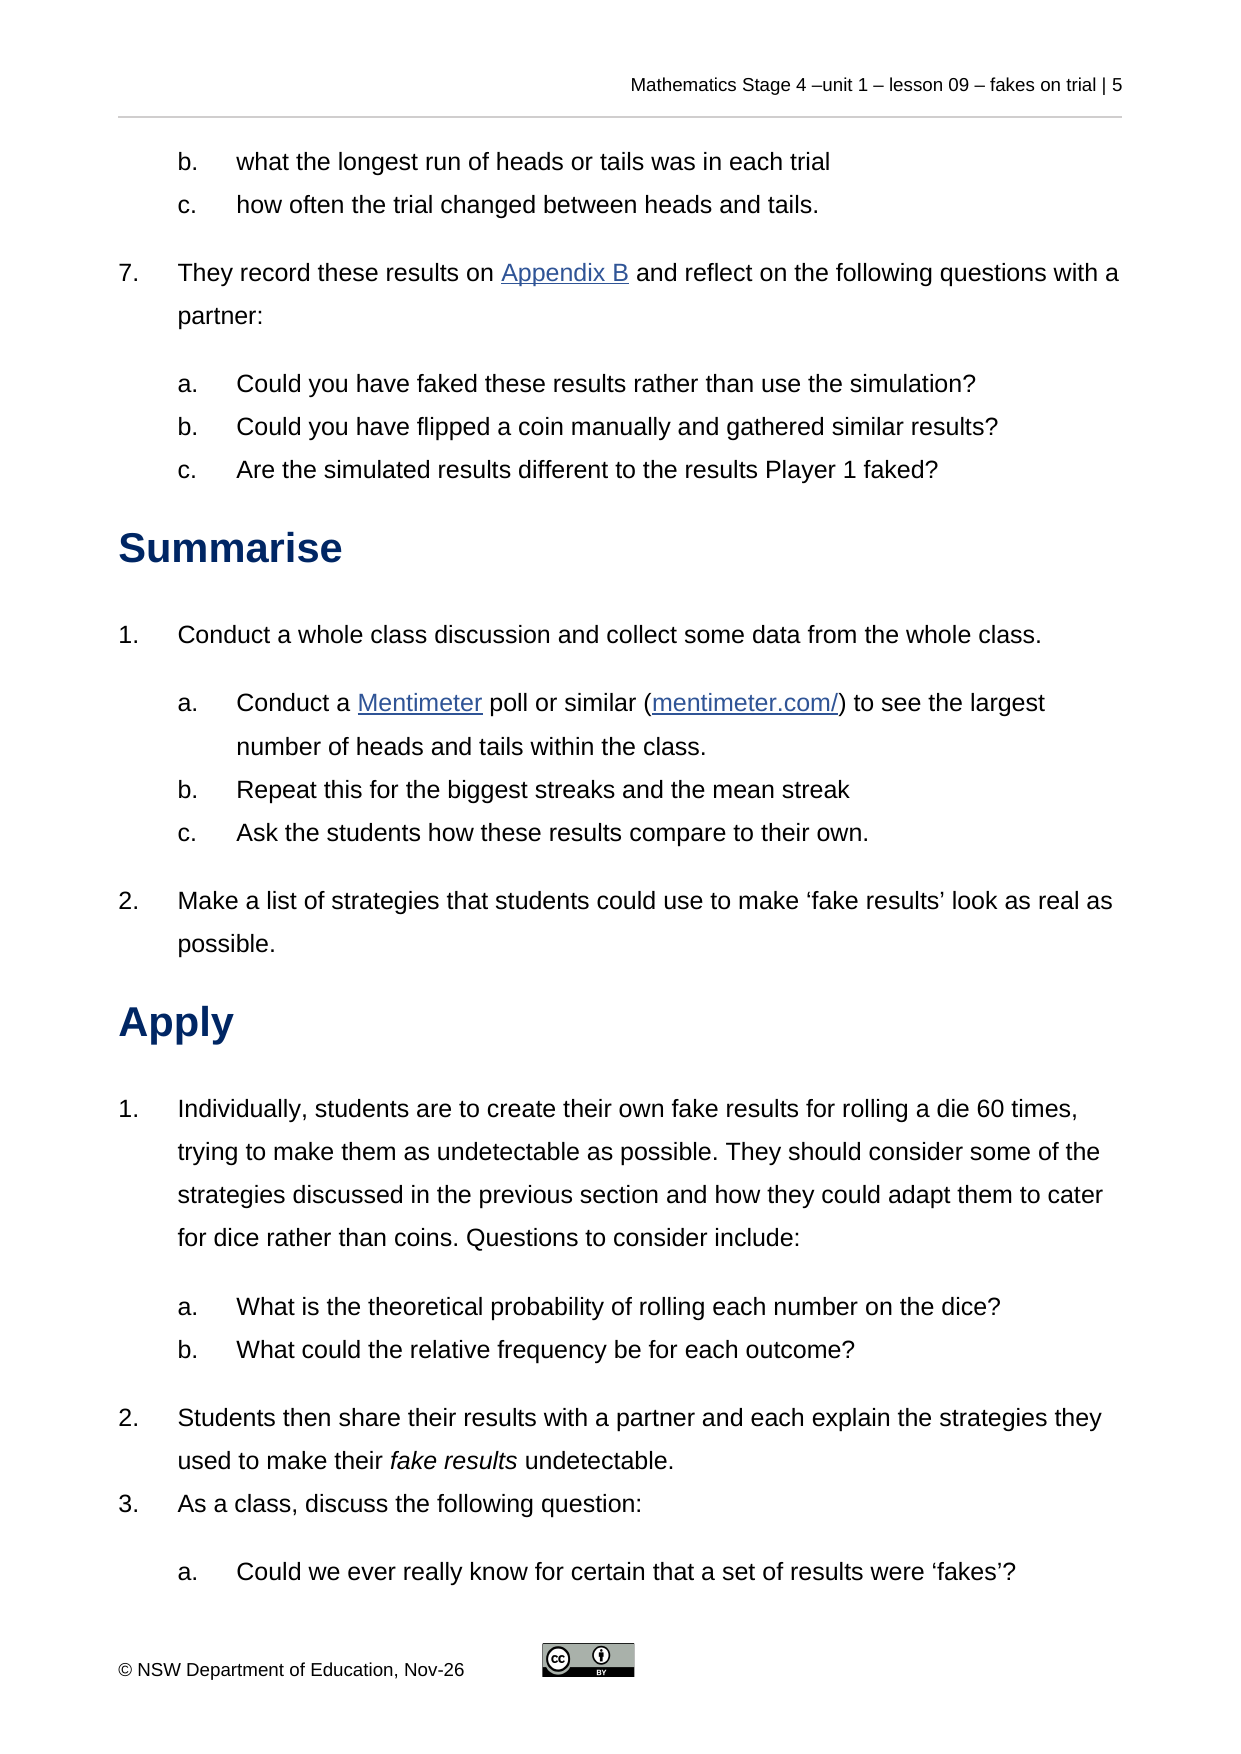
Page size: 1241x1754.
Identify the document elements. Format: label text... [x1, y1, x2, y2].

list Conduct a Mentimeter poll or similar (mentimeter.com/) to see the largest number of heads and tails within the class. [177, 688, 1122, 760]
subtitle Apply [118, 997, 1122, 1045]
list what the longest run of heads or tails was in each trial [177, 147, 1122, 175]
subtitle Summarise [118, 523, 1122, 571]
list Repeat this for the biggest streaks and the mean streak [177, 775, 1122, 803]
list Could you have flipped a coin manually and gathered similar results? [177, 412, 1122, 441]
picture [542, 1643, 635, 1677]
list Individually, students are to create their own fake results for rolling a die 60 times, trying to make them as undetectable as possible. They should consider some of the strategies discussed in the previous section and how they could adapt them to cater for dice rather than coins. Questions to consider include: [118, 1094, 1122, 1252]
list Ask the students how these results compare to their own. [177, 818, 1122, 847]
list Could we ever really know for certain that a set of results were ‘fakes’? [177, 1557, 1122, 1586]
list how often the trial changed between heads and tails. [177, 190, 1122, 218]
list Are the simulated results different to the results Player 1 faked? [177, 455, 1122, 484]
list What is the theoretical probability of rolling each number on the dice? [177, 1292, 1122, 1320]
list Students then share their results with a partner and each explain the strategies they used to make their fake results undetectable. [118, 1403, 1122, 1475]
list Make a list of strategies that students could use to make ‘fake results’ look as real as possible. [118, 886, 1122, 958]
list They record these results on Appendix B and reflect on the following questions with a partner: [118, 258, 1122, 330]
list As a class, discuss the following question: [118, 1489, 1122, 1518]
list What could the relative frequency be for each outcome? [177, 1335, 1122, 1363]
list Could you have faked these results rather than use the simulation? [177, 369, 1122, 398]
list Conduct a whole class discussion and collect some data from the whole class. [118, 620, 1122, 649]
